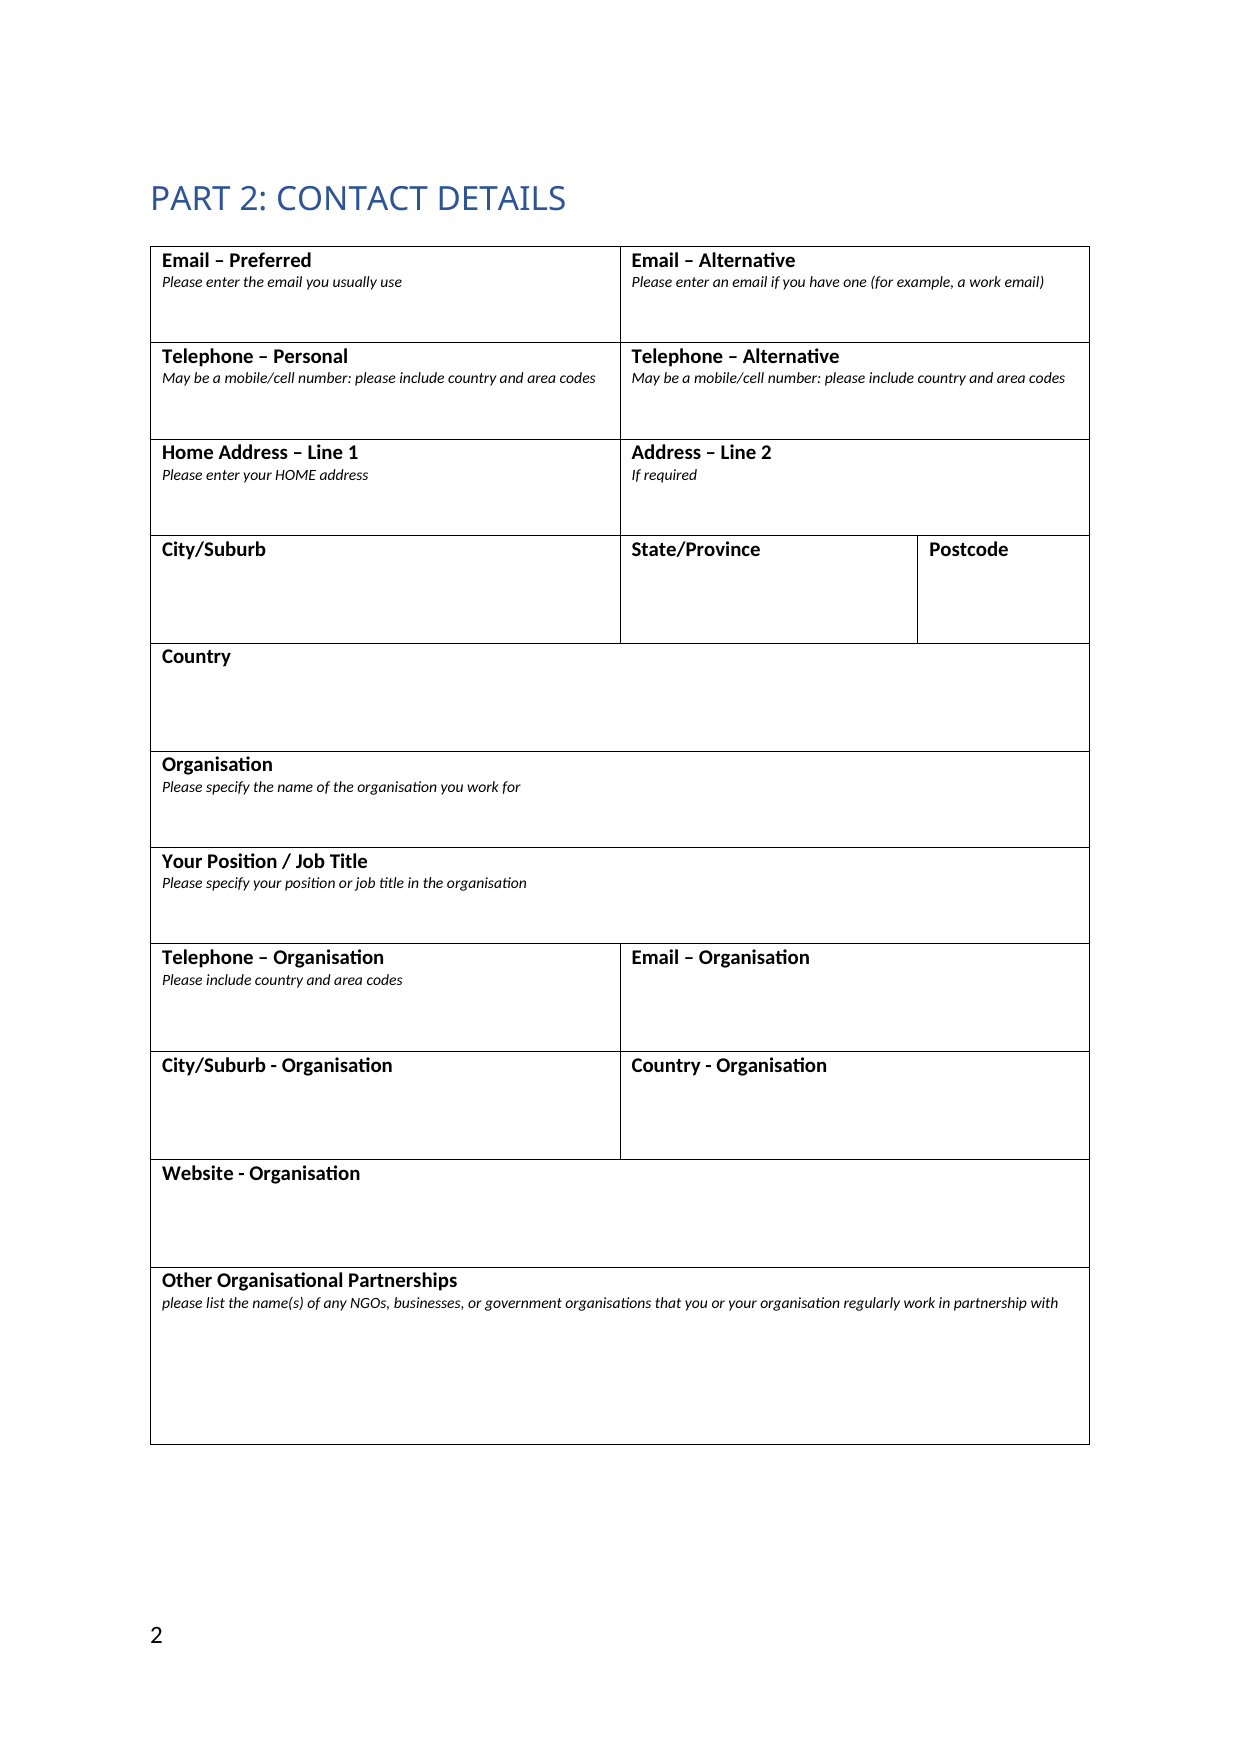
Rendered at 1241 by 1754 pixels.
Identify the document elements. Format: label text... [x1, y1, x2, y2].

table_cell Address – Line 2 If required [621, 440, 1089, 535]
table_cell Telephone – Organisation Please include country and area codes [151, 944, 620, 1051]
table_cell Website - Organisation [151, 1160, 1089, 1267]
table_cell Country - Organisation [621, 1052, 1089, 1159]
table_cell Home Address – Line 1 Please enter your HOME address [151, 440, 620, 535]
table_cell Postcode [918, 536, 1089, 643]
table_cell Telephone – Personal May be a mobile/cell number: please include country and area codes [151, 343, 620, 438]
table_cell State/Province [621, 536, 917, 643]
table_cell Other Organisational Partnerships please list the name(s) of any NGOs, businesses, or government organisations that you or your organisation regularly work in partnership with [151, 1268, 1089, 1444]
subtitle PART 2: CONTACT DETAILS [150, 175, 1090, 220]
table_header Email – Alternative Please enter an email if you have one (for example, a work email) [621, 247, 1089, 342]
table_cell Email – Organisation [621, 944, 1089, 1051]
table_cell Organisation Please specify the name of the organisation you work for [151, 752, 1089, 847]
table_cell Country [151, 644, 1089, 751]
table_header Email – Preferred Please enter the email you usually use [151, 247, 620, 342]
table_cell City/Suburb [151, 536, 620, 643]
table_cell Your Position / Job Title Please specify your position or job title in the organisation [151, 848, 1089, 943]
table_cell City/Suburb - Organisation [151, 1052, 620, 1159]
table_cell Telephone – Alternative May be a mobile/cell number: please include country and area codes [621, 343, 1089, 438]
